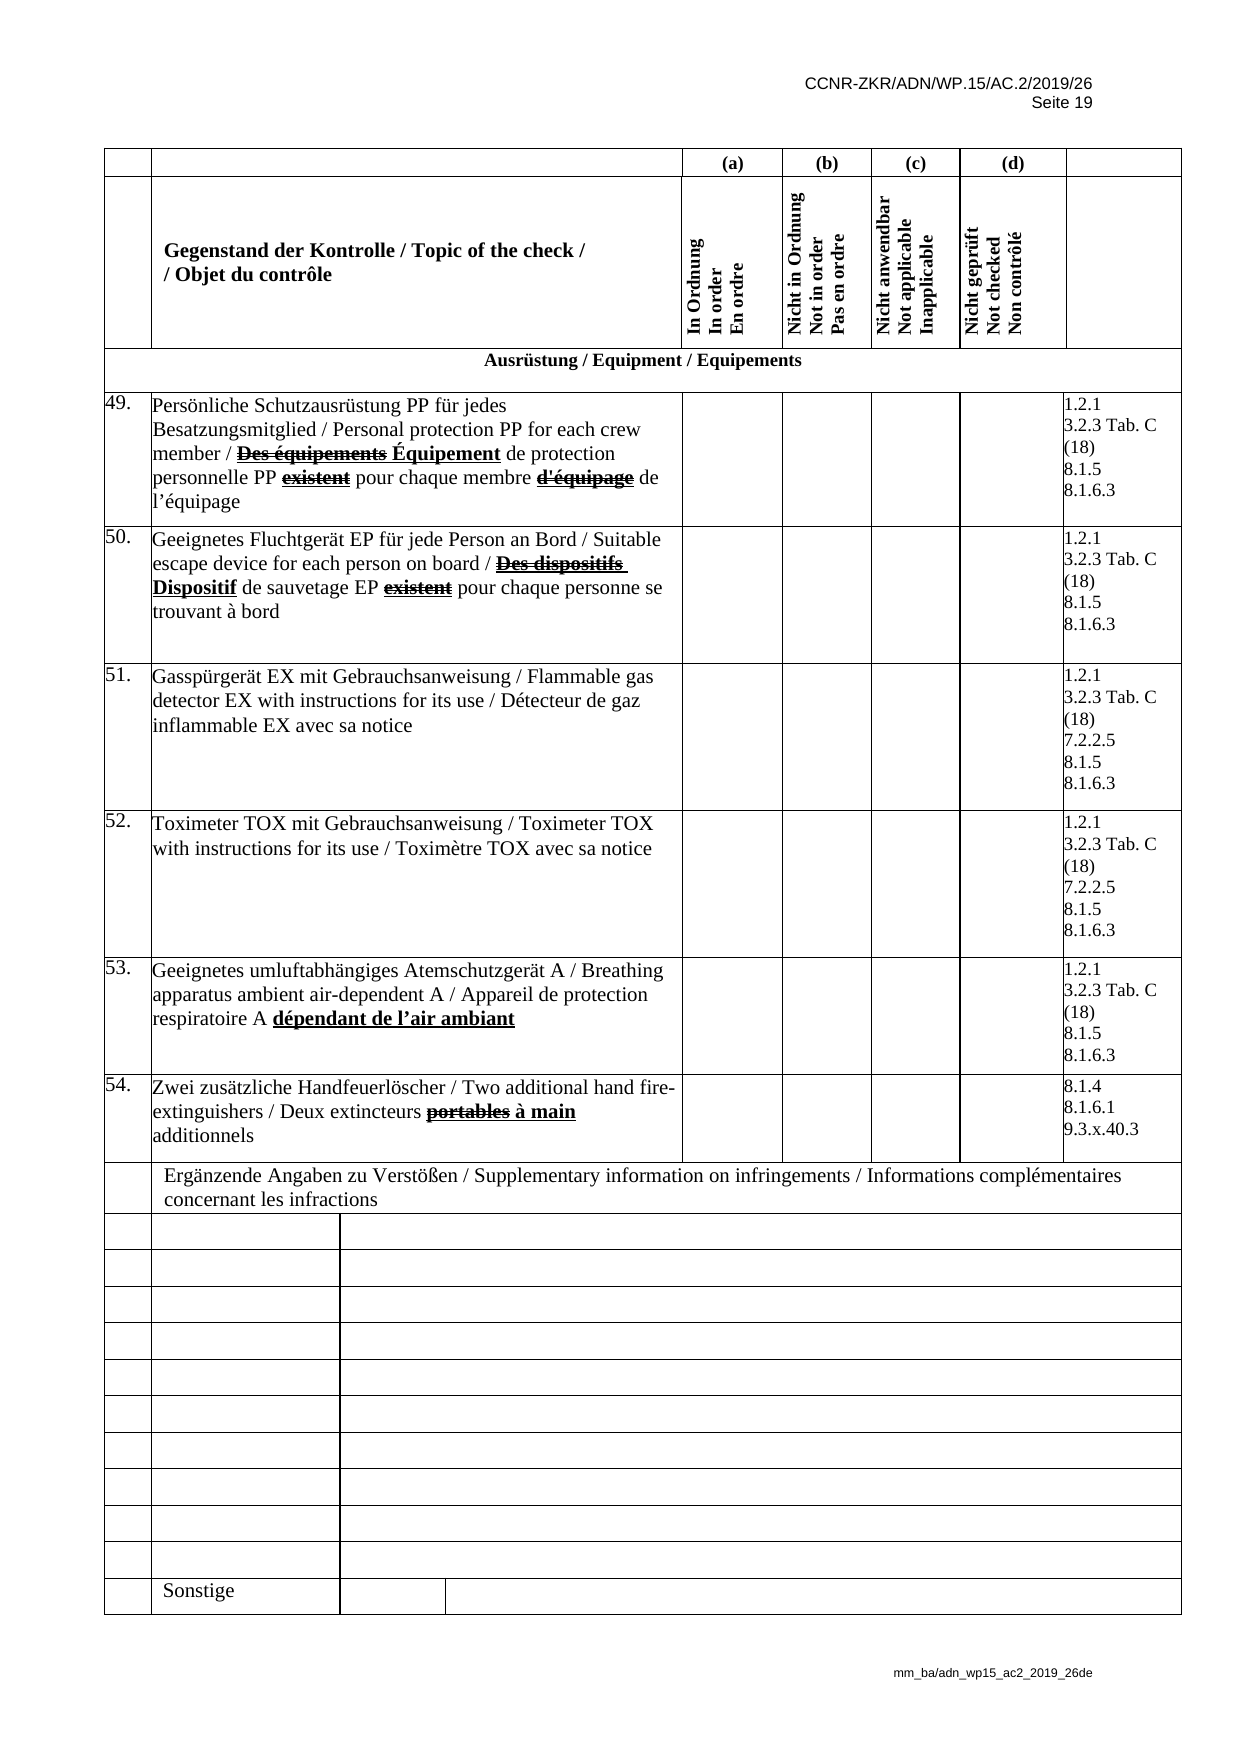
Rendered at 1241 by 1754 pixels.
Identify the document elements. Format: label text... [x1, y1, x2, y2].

table_cell Toximeter TOX mit Gebrauchsanweisung / Toximeter TOX with instructions for its use / Toximètre TOX avec sa notice [152, 811, 682, 957]
table_cell 51. [105, 664, 151, 810]
table_cell [152, 1250, 339, 1286]
table_cell [105, 1579, 151, 1614]
table_cell [783, 664, 871, 810]
table_cell [872, 811, 959, 957]
table_cell 50. [105, 527, 151, 663]
table_cell [105, 1163, 151, 1213]
table_cell [872, 527, 959, 663]
table_cell [105, 1360, 151, 1395]
table_cell [341, 1433, 1181, 1468]
table_cell 52. [105, 811, 151, 957]
table_cell [152, 1323, 339, 1359]
table_cell [105, 1542, 151, 1577]
table_cell [783, 393, 871, 526]
table_cell [105, 1287, 151, 1322]
table_cell [152, 1469, 339, 1504]
table_cell [341, 1396, 1181, 1432]
table_cell [872, 958, 959, 1074]
table_header (a) [683, 149, 782, 176]
table_cell [341, 1360, 1181, 1395]
table_cell [341, 1250, 1181, 1286]
table_cell [961, 664, 1063, 810]
table_cell Ergänzende Angaben zu Verstößen / Supplementary information on infringements / Informations complémentaires concernant les infractions [152, 1163, 1181, 1213]
table_cell In Ordnung In order En ordre [682, 177, 782, 347]
table_cell [683, 1075, 782, 1162]
table_cell [105, 1250, 151, 1286]
table_cell [683, 393, 782, 526]
table_cell Persönliche Schutzausrüstung PP für jedes Besatzungsmitglied / Personal protection PP for each crew member / Des équipements Équipement de protection personnelle PP existent pour chaque membre d'équipage de l’équipage [152, 393, 682, 526]
table_cell Gegenstand der Kontrolle / Topic of the check / / Objet du contrôle [152, 177, 681, 347]
table_cell [105, 1506, 151, 1541]
table_cell [341, 1506, 1181, 1541]
table_cell 54. [105, 1075, 151, 1162]
table_cell Geeignetes umluftabhängiges Atemschutzgerät A / Breathing apparatus ambient air-dependent A / Appareil de protection respiratoire A dépendant de l’air ambiant [152, 958, 682, 1074]
table_cell [683, 527, 782, 663]
table_cell [152, 1214, 339, 1249]
table_cell 1.2.1 3.2.3 Tab. C (18) 7.2.2.5 8.1.5 8.1.6.3 [1064, 811, 1181, 957]
table_cell [152, 1287, 339, 1322]
table_cell [783, 1075, 871, 1162]
table_cell [1067, 177, 1181, 347]
table_cell Zwei zusätzliche Handfeuerlöscher / Two additional hand fire-extinguishers / Deux extincteurs portables à main additionnels [152, 1075, 682, 1162]
table_header [105, 149, 151, 176]
table_cell [105, 1469, 151, 1504]
table_cell [105, 177, 151, 347]
table_cell 1.2.1 3.2.3 Tab. C (18) 7.2.2.5 8.1.5 8.1.6.3 [1064, 664, 1181, 810]
table_cell [341, 1287, 1181, 1322]
table_cell 1.2.1 3.2.3 Tab. C (18) 8.1.5 8.1.6.3 [1064, 393, 1181, 526]
table_cell [105, 1433, 151, 1468]
table_cell [683, 958, 782, 1074]
table_cell [105, 1214, 151, 1249]
table_cell Geeignetes Fluchtgerät EP für jede Person an Bord / Suitable escape device for each person on board / Des dispositifs Dispositif de sauvetage EP existent pour chaque personne se trouvant à bord [152, 527, 682, 663]
table_cell [961, 393, 1063, 526]
table_cell [105, 1396, 151, 1432]
table_cell Ausrüstung / Equipment / Equipements [105, 349, 1181, 392]
table_cell [961, 811, 1063, 957]
table_cell [152, 1433, 339, 1468]
table_cell Sonstige Anmerkungen: Other observations: Autres observations: [152, 1579, 339, 1614]
table_cell [152, 1506, 339, 1541]
table_header [152, 149, 682, 176]
table_cell Nicht in Ordnung Not in order Pas en ordre [783, 177, 871, 347]
table_cell [341, 1214, 1181, 1249]
table_header (b) [783, 149, 871, 176]
table_header (d) [961, 149, 1066, 176]
table_cell 53. [105, 958, 151, 1074]
table_header [1067, 149, 1181, 176]
table_cell [105, 1323, 151, 1359]
table_cell [446, 1579, 1181, 1614]
table_cell 8.1.4 8.1.6.1 9.3.x.40.3 [1064, 1075, 1181, 1162]
table_cell [152, 1542, 339, 1577]
table_cell 1.2.1 3.2.3 Tab. C (18) 8.1.5 8.1.6.3 [1064, 958, 1181, 1074]
table_cell [783, 958, 871, 1074]
table_header (c) [872, 149, 959, 176]
table_cell Gasspürgerät EX mit Gebrauchsanweisung / Flammable gas detector EX with instructions for its use / Détecteur de gaz inflammable EX avec sa notice [152, 664, 682, 810]
table_cell [872, 393, 959, 526]
table_cell [683, 811, 782, 957]
table_cell Nicht geprüft Not checked Non contrôlé [961, 177, 1066, 347]
table_cell [152, 1396, 339, 1432]
table_cell [341, 1579, 445, 1614]
table_cell [872, 664, 959, 810]
table_cell [341, 1542, 1181, 1577]
table_cell [783, 811, 871, 957]
table_cell [152, 1360, 339, 1395]
table_cell [961, 527, 1063, 663]
table_cell [683, 664, 782, 810]
table_cell [872, 1075, 959, 1162]
table_cell [341, 1469, 1181, 1504]
table_cell 49. [105, 393, 151, 526]
table_cell [783, 527, 871, 663]
table_cell [961, 1075, 1063, 1162]
table_cell Nicht anwendbar Not applicable Inapplicable [872, 177, 959, 347]
table_cell [341, 1323, 1181, 1359]
table_cell 1.2.1 3.2.3 Tab. C (18) 8.1.5 8.1.6.3 [1064, 527, 1181, 663]
table_cell [961, 958, 1063, 1074]
